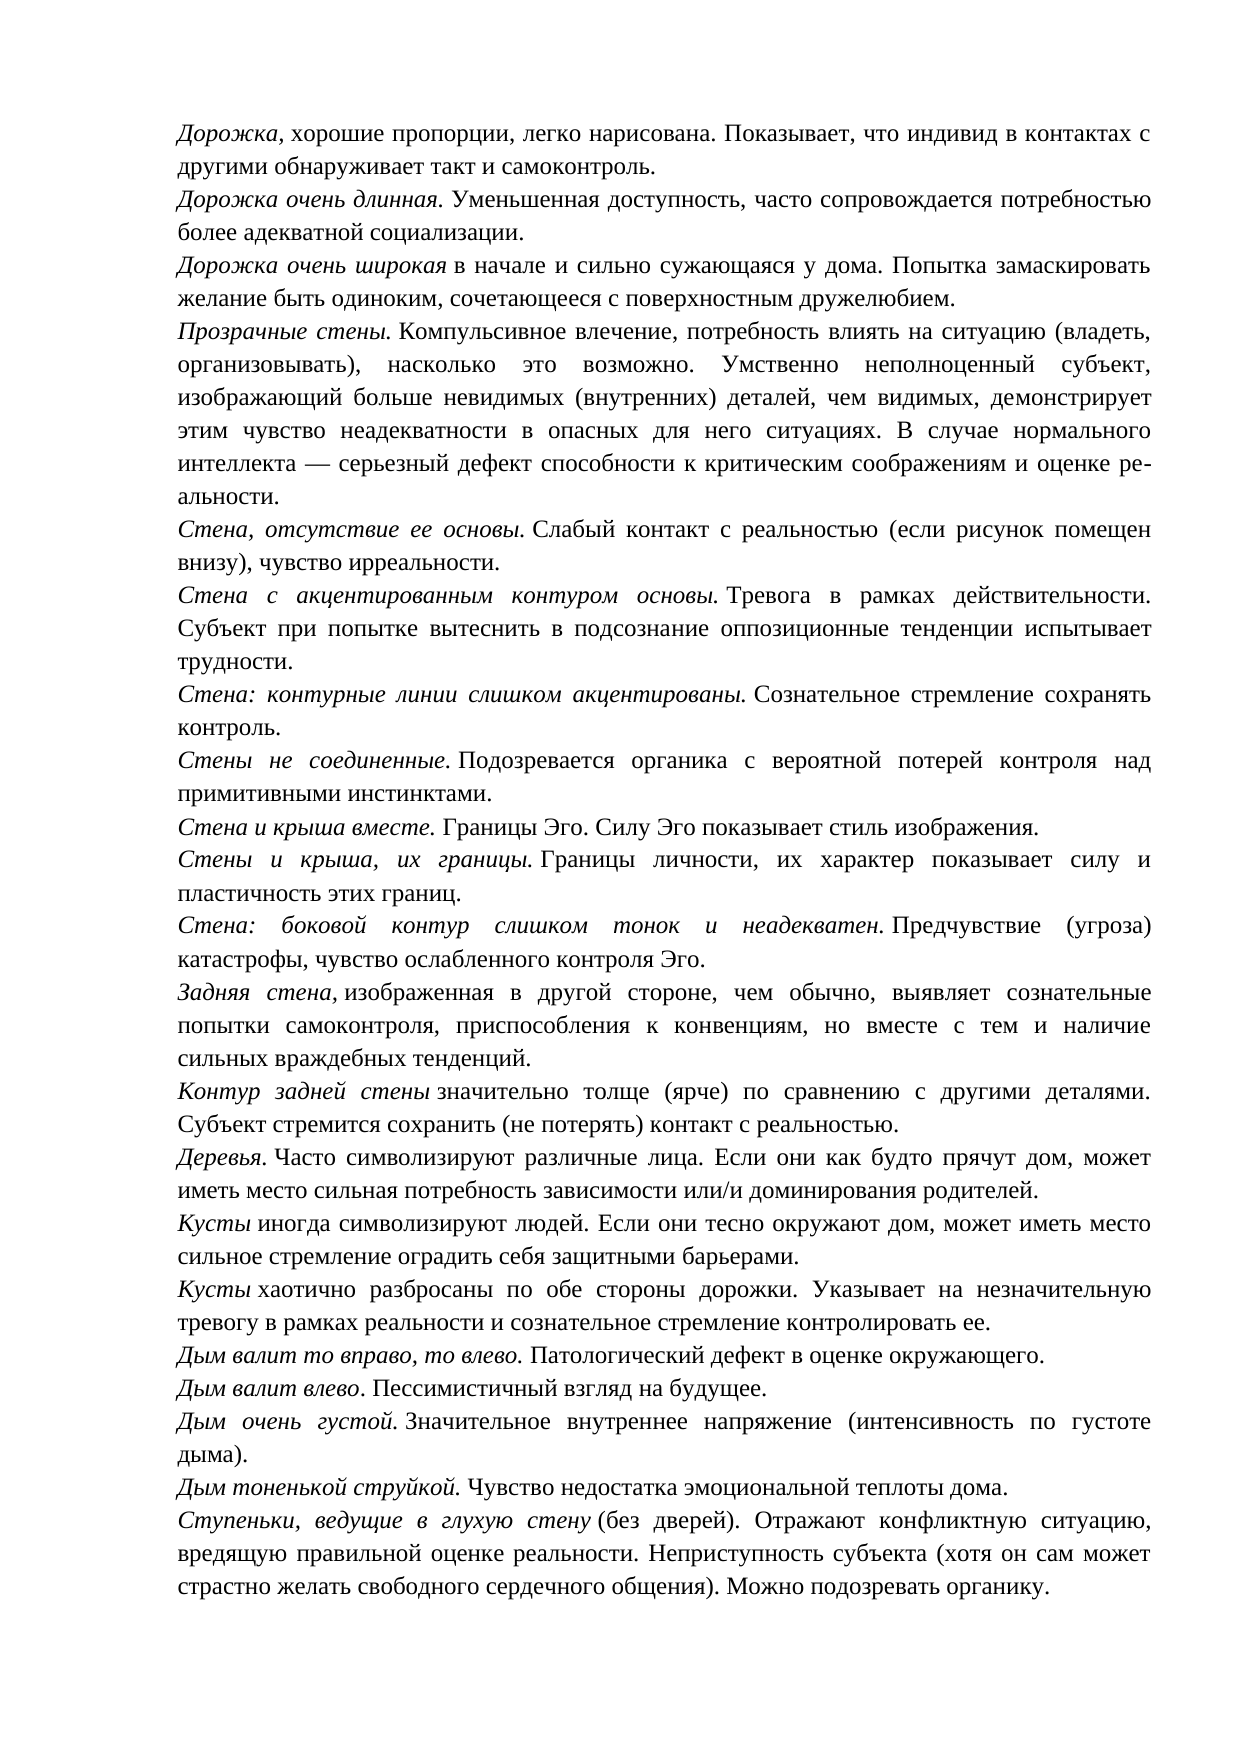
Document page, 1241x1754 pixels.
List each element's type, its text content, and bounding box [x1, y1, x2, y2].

text Кусты иногда символизируют людей. Если они тесно окружают дом, может иметь место сильное стремление оградить себя защитными барьерами. [177, 1208, 1152, 1269]
text Дым очень густой. Значительное внутреннее напряжение (интенсивность по густоте дыма). [177, 1406, 1152, 1468]
text Стена: боковой контур слишком тонок и неадекватен. Предчувствие (угроза) катастрофы, чувство ослабленного контроля Эго. [177, 911, 1152, 972]
text Дорожка очень широкая в начале и сильно сужающаяся у дома. Попытка замаскировать желание быть одиноким, сочетающееся с поверхностным дружелюбием. [177, 250, 1152, 312]
text Дорожка, хорошие пропорции, легко нарисована. Показывает, что индивид в контактах с другими обнаруживает такт и самоконтроль. [177, 118, 1152, 180]
text Стены не соединенные. Подозревается органика с вероятной потерей контроля над примитивными инстинктами. [177, 746, 1152, 807]
text Дорожка очень длинная. Уменьшенная доступность, часто сопровождается потребностью более адекватной социализации. [177, 184, 1152, 246]
text Стена и крыша вместе. Границы Эго. Силу Эго показывает стиль изображения. [177, 812, 1152, 840]
text Стена с акцентированным контуром основы. Тревога в рамках действительности. Субъект при попытке вытеснить в подсознание оппозиционные тенденции испытывает трудности. [177, 580, 1152, 675]
text Задняя стена, изображенная в другой стороне, чем обычно, выявляет сознательные попытки самоконтроля, приспособления к конвенциям, но вместе с тем и наличие сильных враждебных тенденций. [177, 977, 1152, 1071]
text Ступеньки, ведущие в глухую стену (без дверей). Отражают конфликтную ситуацию, вредящую правильной оценке реальности. Неприступность субъекта (хотя он сам может страстно желать свободного сердечного общения). Можно подозревать органику. [177, 1505, 1152, 1600]
text Стена: контурные линии слишком акцентированы. Сознательное стремление сохранять контроль. [177, 679, 1152, 741]
text Кусты хаотично разбросаны по обе стороны дорожки. Указывает на незначительную тревогу в рамках реальности и сознательное стремление контролировать ее. [177, 1274, 1152, 1336]
text Прозрачные стены. Компульсивное влечение, потребность влиять на ситуацию (владеть, организовывать), насколько это возможно. Умственно неполноценный субъект, изображающий больше невидимых (внутренних) деталей, чем видимых, демонстрирует этим чувство неадекватности в опасных для него ситуациях. В случае нормального интеллекта — серьезный дефект способности к критическим соображениям и оценке реальности. [177, 316, 1152, 510]
text Стена, отсутствие ее основы. Слабый контакт с реальностью (если рисунок помещен внизу), чувство ирреальности. [177, 514, 1152, 576]
text Стены и крыша, их границы. Границы личности, их характер показывает силу и пластичность этих границ. [177, 844, 1152, 906]
text Дым тоненькой струйкой. Чувство недостатка эмоциональной теплоты дома. [177, 1472, 1152, 1501]
text Дым валит влево. Пессимистичный взгляд на будущее. [177, 1373, 1152, 1402]
text Дым валит то вправо, то влево. Патологический дефект в оценке окружающего. [177, 1340, 1152, 1369]
text Деревья. Часто символизируют различные лица. Если они как будто прячут дом, может иметь место сильная потребность зависимости или/и доминирования родителей. [177, 1142, 1152, 1203]
text Контур задней стены значительно толще (ярче) по сравнению с другими деталями. Субъект стремится сохранить (не потерять) контакт с реальностью. [177, 1076, 1152, 1137]
